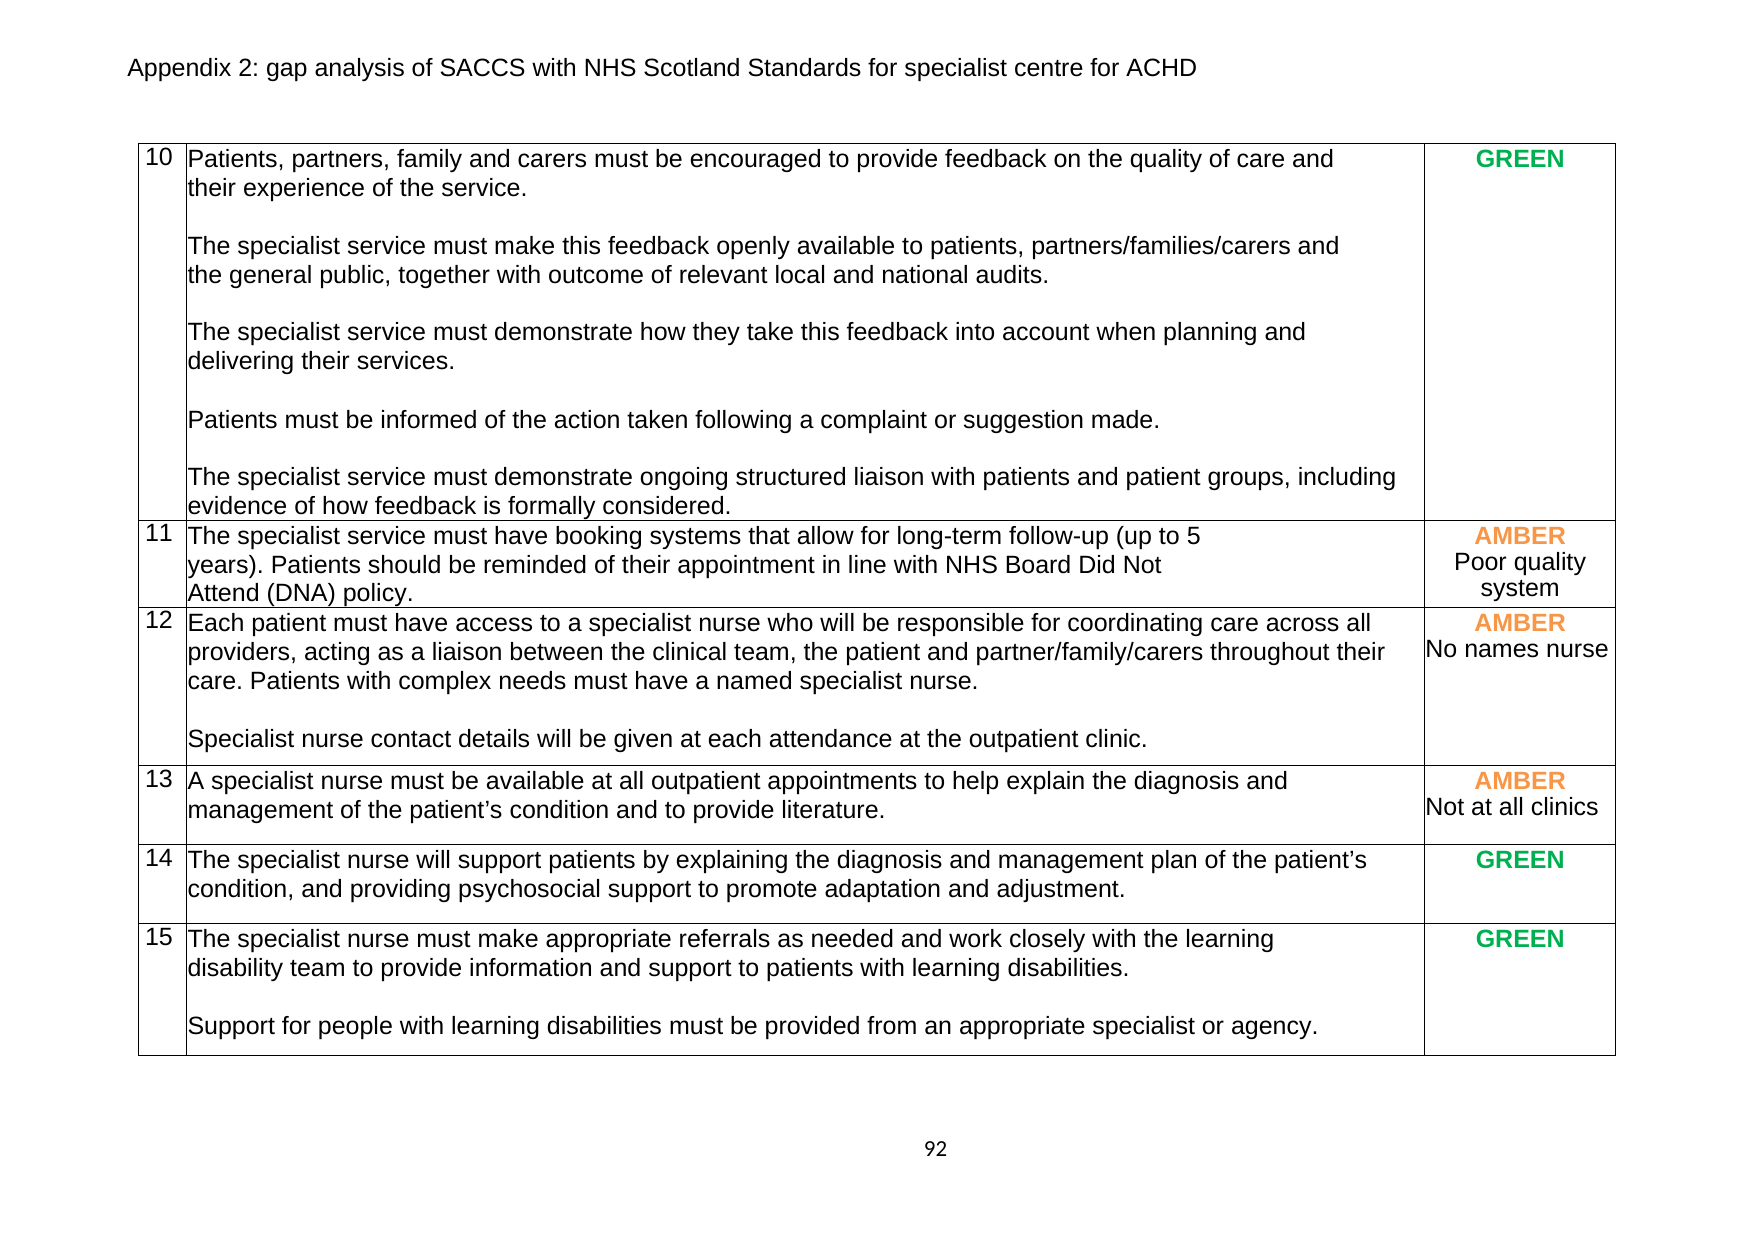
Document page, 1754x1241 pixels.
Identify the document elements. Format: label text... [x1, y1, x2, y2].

table_cell AMBER Not at all clinics [1425, 766, 1615, 844]
table_cell 14 [139, 845, 186, 923]
table_cell The specialist nurse will support patients by explaining the diagnosis and management plan of the patient’s condition, and providing psychosocial support to promote adaptation and adjustment. [187, 845, 1424, 923]
table_cell AMBER No names nurse [1425, 608, 1615, 765]
table_cell AMBER Poor quality system [1425, 521, 1615, 607]
table_header GREEN [1425, 144, 1615, 520]
table_cell 12 [139, 608, 186, 765]
table_cell 13 [139, 766, 186, 844]
table_cell GREEN [1425, 845, 1615, 923]
table_cell The specialist service must have booking systems that allow for long-term follow-up (up to 5 years). Patients should be reminded of their appointment in line with NHS Board Did Not Attend (DNA) policy. [187, 521, 1424, 607]
table_header 10 [139, 144, 186, 520]
table_cell 15 [139, 924, 186, 1055]
table_cell GREEN [1425, 924, 1615, 1055]
table_cell A specialist nurse must be available at all outpatient appointments to help explain the diagnosis and management of the patient’s condition and to provide literature. [187, 766, 1424, 844]
table_cell The specialist nurse must make appropriate referrals as needed and work closely with the learning disability team to provide information and support to patients with learning disabilities. Support for people with learning disabilities must be provided from an appropriate specialist or agency. [187, 924, 1424, 1055]
table_header Patients, partners, family and carers must be encouraged to provide feedback on the quality of care and their experience of the service. The specialist service must make this feedback openly available to patients, partners/families/carers and the general public, together with outcome of relevant local and national audits. The specialist service must demonstrate how they take this feedback into account when planning and delivering their services. Patients must be informed of the action taken following a complaint or suggestion made. The specialist service must demonstrate ongoing structured liaison with patients and patient groups, including evidence of how feedback is formally considered. [187, 144, 1424, 520]
table_cell Each patient must have access to a specialist nurse who will be responsible for coordinating care across all providers, acting as a liaison between the clinical team, the patient and partner/family/carers throughout their care. Patients with complex needs must have a named specialist nurse. Specialist nurse contact details will be given at each attendance at the outpatient clinic. [187, 608, 1424, 765]
table_cell 11 [139, 521, 186, 607]
